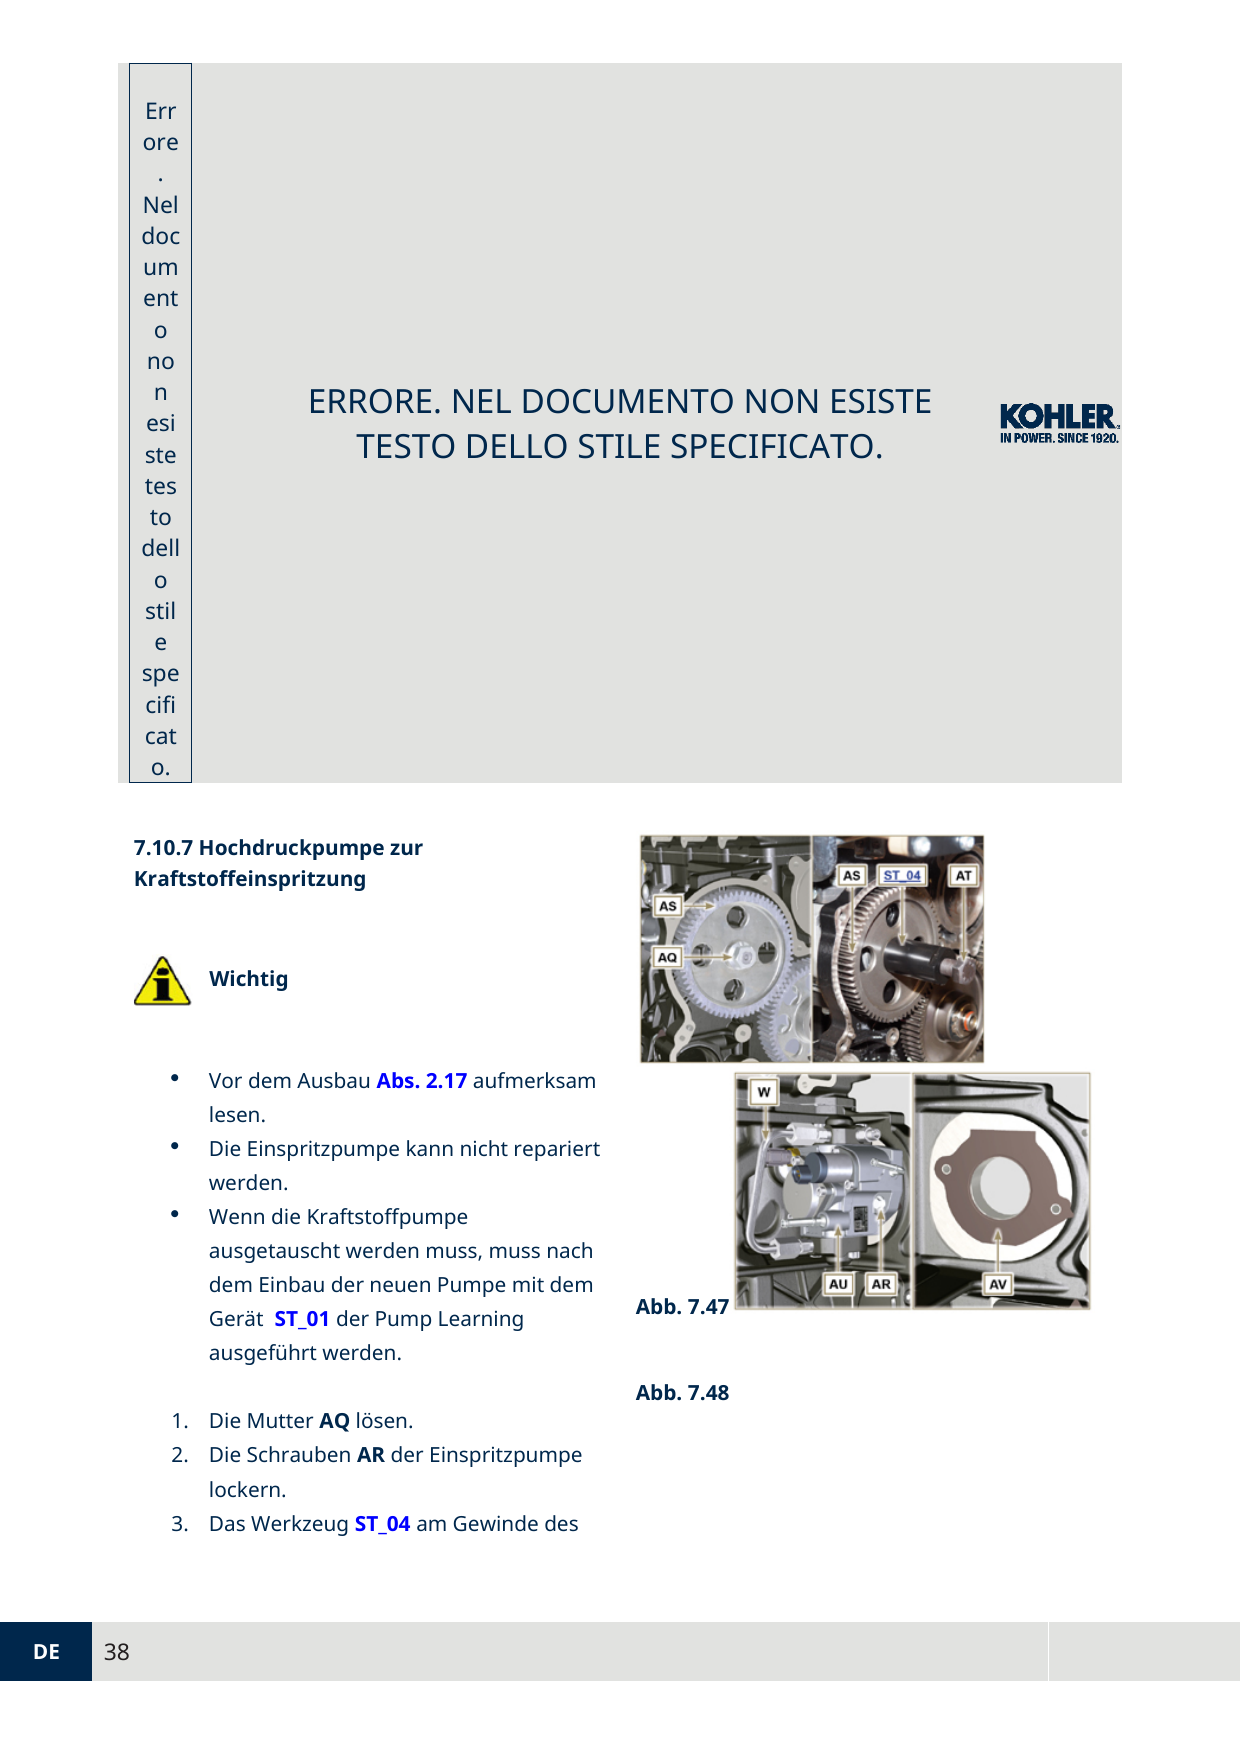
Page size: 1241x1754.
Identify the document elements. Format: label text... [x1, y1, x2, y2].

picture [1000, 403, 1121, 443]
table_cell 7.10.7 Hochdruckpumpe zur Kraftstoffeinspritzung Wichtig Vor dem Ausbau Abs. 2.17 aufmerksam lesen. Die Einspritzpumpe kann nicht repariert werden. Wenn die Kraftstoffpumpe ausgetauscht werden muss, muss nach dem Einbau der neuen Pumpe mit dem Gerät ST_01 der Pump Learning ausgeführt werden. Die Mutter AQ lösen. Die Schrauben AR der Einspritzpumpe lockern. Das Werkzeug ST_04 am Gewinde des Zahnrads AS anschrauben Die Schraube AT am Abzieher anziehen, um das Zahnrad AS von der Einspritzpumpe zu trennen und die Zahnradsteuerung der Einspritzpumpe AS zu entfernen. Die Schrauben AR lösen. Die Einspritzpumpe AU und die entsprechende Dichtung AV entfernen. Alle Anschlüsse der Komponenten für die Einspritzung beim Ausbau wie in Abs. 2.9.8 gezeigt verschließen. [118, 815, 620, 1553]
table_cell Abb. 7.47 Abb. 7.48 [620, 815, 1122, 1553]
picture [635, 830, 1096, 1315]
picture [133, 954, 193, 1006]
